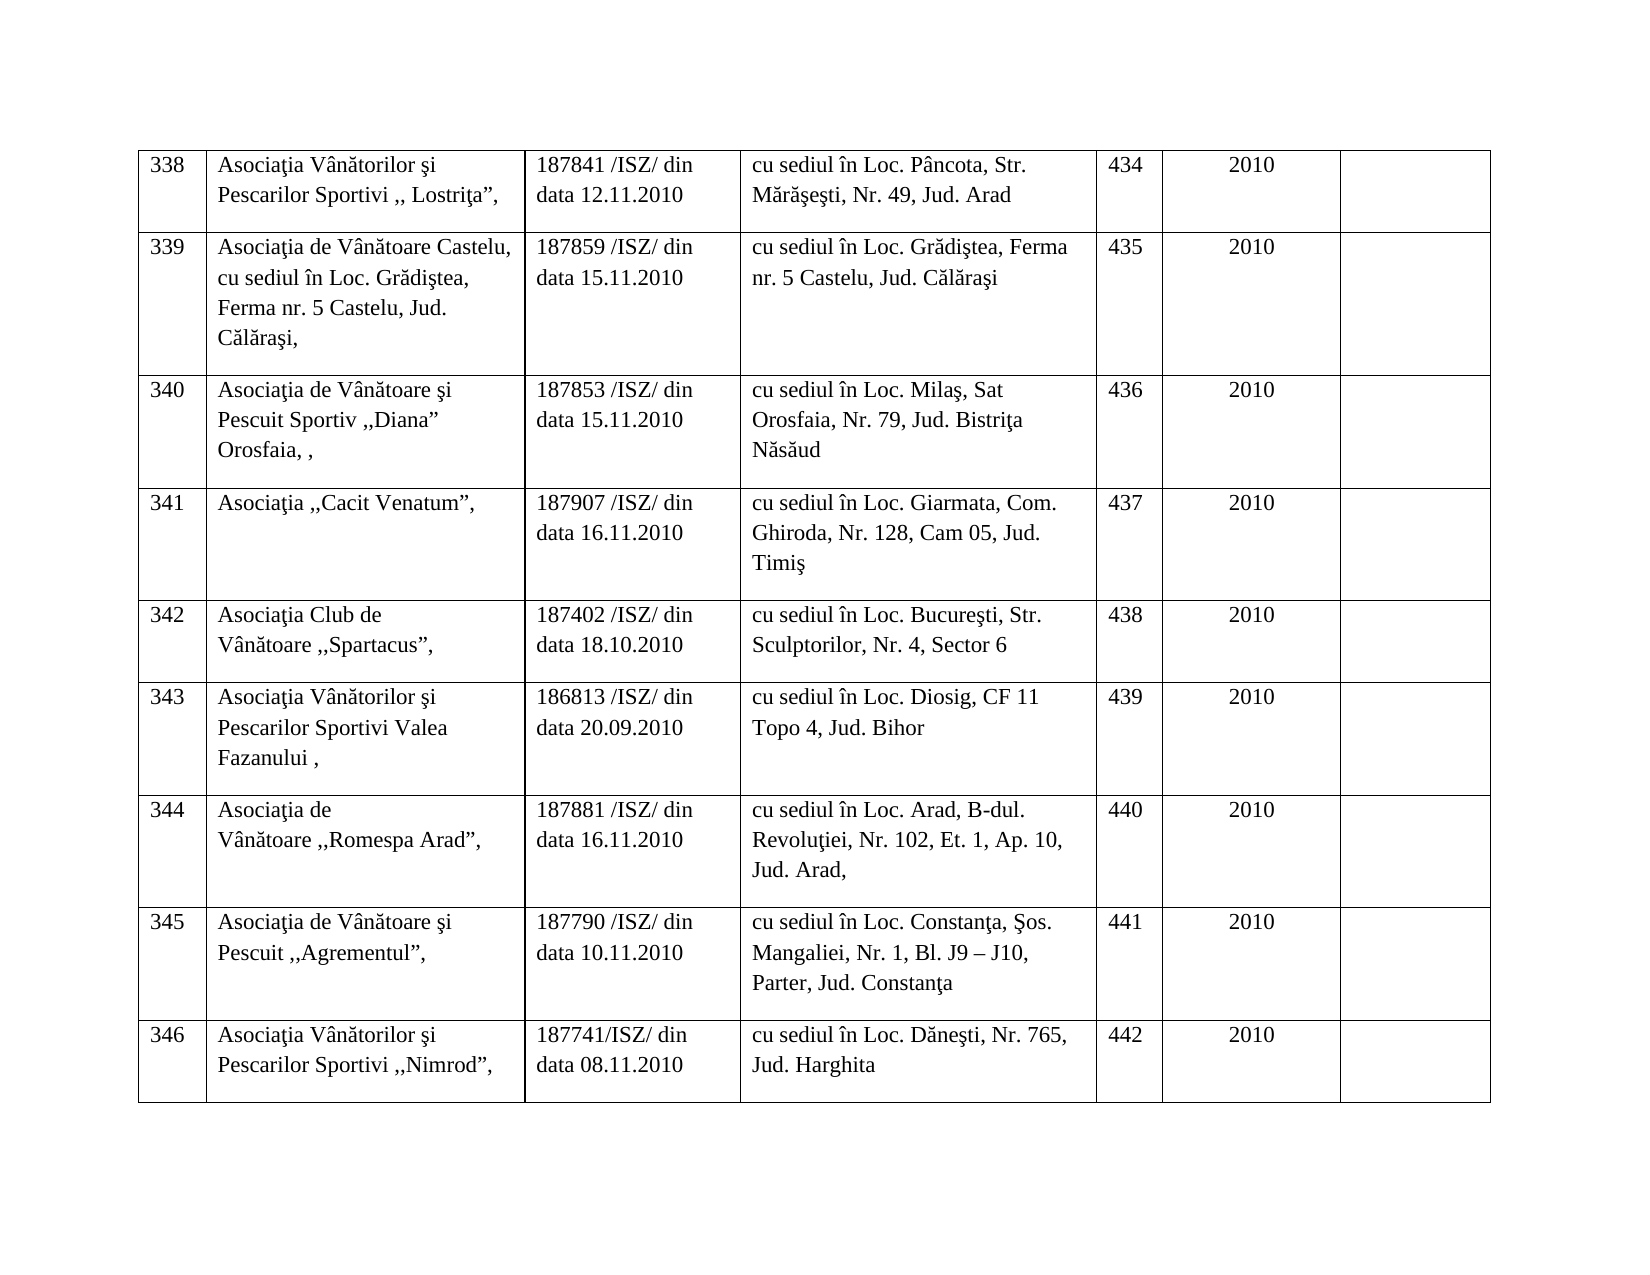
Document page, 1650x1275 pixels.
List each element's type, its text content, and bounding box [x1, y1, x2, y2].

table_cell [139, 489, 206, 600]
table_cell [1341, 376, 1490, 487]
table_cell 187859 /ISZ/ din data 15.11.2010 [526, 233, 740, 375]
table_cell 2010 [1163, 151, 1340, 232]
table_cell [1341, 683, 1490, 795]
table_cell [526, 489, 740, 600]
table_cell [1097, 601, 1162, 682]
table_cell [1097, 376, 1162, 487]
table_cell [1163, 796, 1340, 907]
table_cell 339 [139, 233, 206, 375]
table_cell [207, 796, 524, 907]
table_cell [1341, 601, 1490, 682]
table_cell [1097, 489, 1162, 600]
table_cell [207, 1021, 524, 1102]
table_cell 338 [139, 151, 206, 232]
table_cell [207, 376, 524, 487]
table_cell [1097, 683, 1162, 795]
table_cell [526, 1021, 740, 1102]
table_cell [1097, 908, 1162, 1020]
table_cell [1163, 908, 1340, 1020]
table_cell [1341, 151, 1490, 232]
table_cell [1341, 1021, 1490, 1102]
table_cell cu sediul în Loc. Pâncota, Str. Mărăşeşti, Nr. 49, Jud. Arad [741, 151, 1096, 232]
table_cell cu sediul în Loc. Grădiştea, Ferma nr. 5 Castelu, Jud. Călăraşi [741, 233, 1096, 375]
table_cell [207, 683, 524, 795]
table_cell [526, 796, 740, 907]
table_cell 187841 /ISZ/ din data 12.11.2010 [526, 151, 740, 232]
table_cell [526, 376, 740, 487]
table_cell 2010 [1163, 233, 1340, 375]
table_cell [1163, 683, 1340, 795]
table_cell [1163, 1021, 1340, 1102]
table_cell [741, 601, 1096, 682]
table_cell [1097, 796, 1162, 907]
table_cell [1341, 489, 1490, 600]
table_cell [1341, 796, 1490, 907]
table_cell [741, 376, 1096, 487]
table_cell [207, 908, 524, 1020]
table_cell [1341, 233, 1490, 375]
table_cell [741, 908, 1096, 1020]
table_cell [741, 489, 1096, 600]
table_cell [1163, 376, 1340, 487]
table_cell 435 [1097, 233, 1162, 375]
table_cell Asociaţia de Vânătoare Castelu, cu sediul în Loc. Grădiştea, Ferma nr. 5 Castelu, Jud. Călăraşi, [207, 233, 524, 375]
table_cell Asociaţia Vânătorilor şi Pescarilor Sportivi ,, Lostriţa”, [207, 151, 524, 232]
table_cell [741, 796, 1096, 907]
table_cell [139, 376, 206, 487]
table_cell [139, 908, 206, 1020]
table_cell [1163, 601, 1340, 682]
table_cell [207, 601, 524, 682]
table_cell 434 [1097, 151, 1162, 232]
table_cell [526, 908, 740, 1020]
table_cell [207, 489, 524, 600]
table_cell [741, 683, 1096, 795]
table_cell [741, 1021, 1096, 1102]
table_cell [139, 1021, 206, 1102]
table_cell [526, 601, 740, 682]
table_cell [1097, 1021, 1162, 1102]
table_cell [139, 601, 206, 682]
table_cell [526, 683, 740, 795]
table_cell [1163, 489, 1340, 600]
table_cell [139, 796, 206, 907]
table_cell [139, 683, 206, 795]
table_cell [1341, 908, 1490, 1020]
